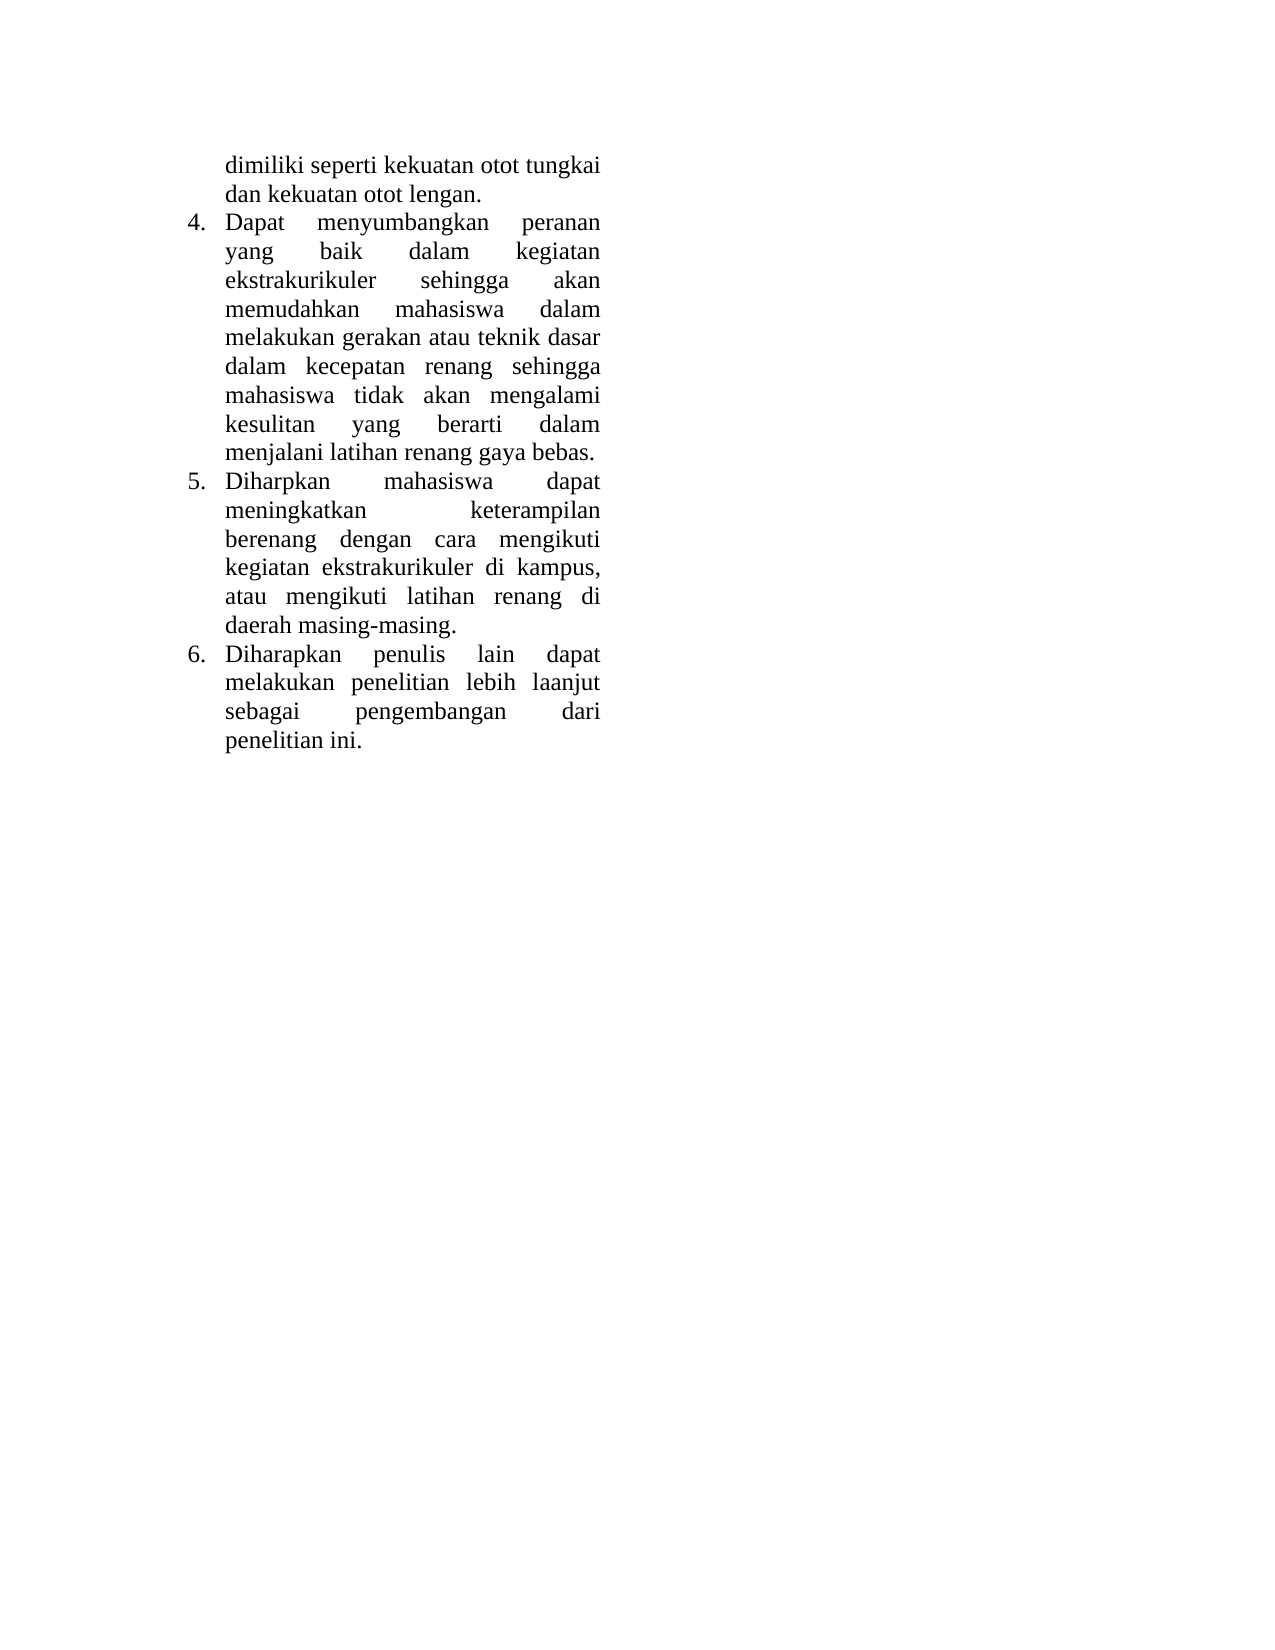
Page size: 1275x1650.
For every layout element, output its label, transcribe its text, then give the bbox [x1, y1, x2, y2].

list Diharpkan mahasiswa dapat meningkatkan keterampilan berenang dengan cara mengikuti kegiatan ekstrakurikuler di kampus, atau mengikuti latihan renang di daerah masing-masing. [187, 466, 601, 639]
list Diharapkan penulis lain dapat melakukan penelitian lebih laanjut sebagai pengembangan dari penelitian ini. [187, 639, 601, 754]
list Dapat menyumbangkan peranan yang baik dalam kegiatan ekstrakurikuler sehingga akan memudahkan mahasiswa dalam melakukan gerakan atau teknik dasar dalam kecepatan renang sehingga mahasiswa tidak akan mengalami kesulitan yang berarti dalam menjalani latihan renang gaya bebas. [187, 207, 601, 466]
